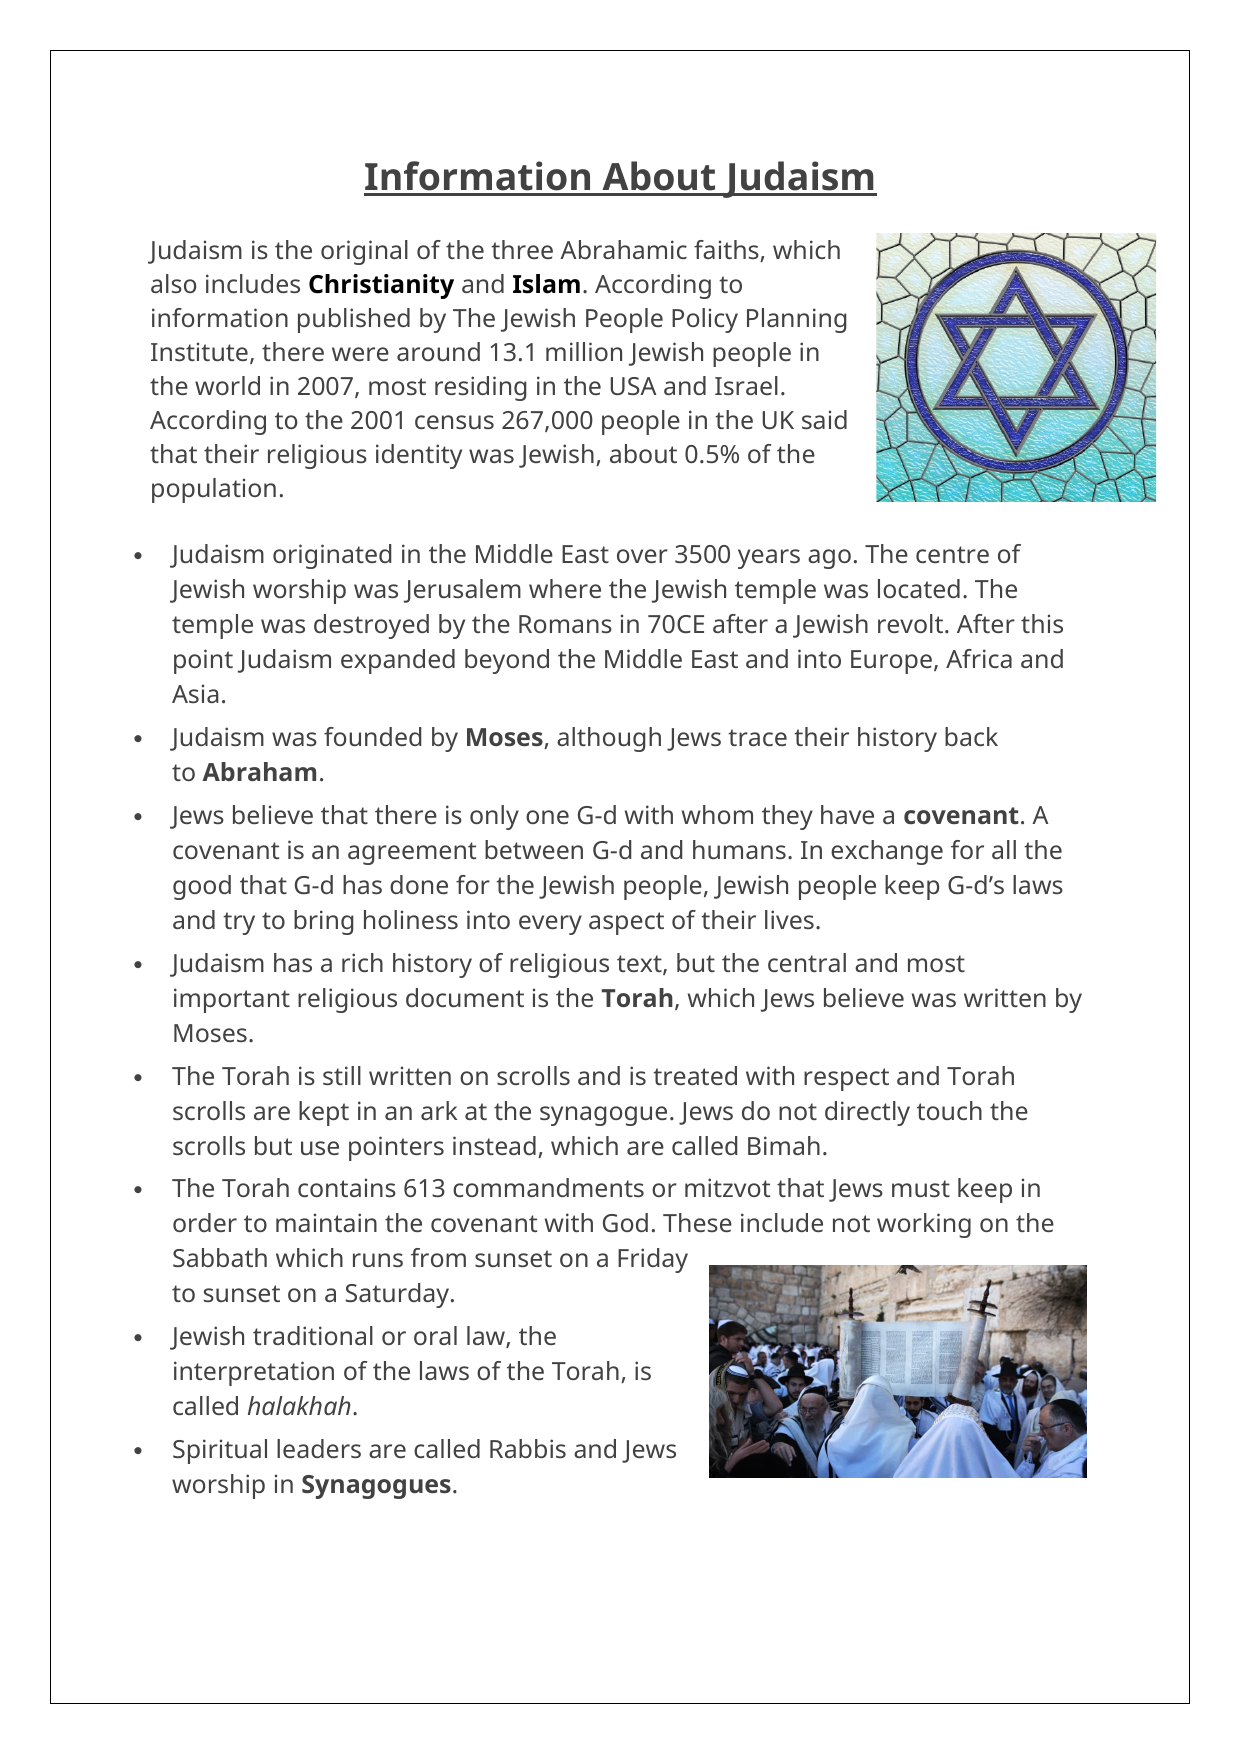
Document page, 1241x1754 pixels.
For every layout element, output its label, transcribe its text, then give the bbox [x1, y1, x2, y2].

text Judaism is the original of the three Abrahamic faiths, which also includes Christianity and Islam. According to information published by The Jewish People Policy Planning Institute, there were around 13.1 million Jewish people in the world in 2007, most residing in the USA and Israel. According to the 2001 census 267,000 people in the UK said that their religious identity was Jewish, about 0.5% of the population. [150, 232, 1090, 505]
list Judaism originated in the Middle East over 3500 years ago. The centre of Jewish worship was Jerusalem where the Jewish temple was located. The temple was destroyed by the Romans in 70CE after a Jewish revolt. After this point Judaism expanded beyond the Middle East and into Europe, Africa and Asia. [134, 536, 1090, 711]
picture [709, 1265, 1087, 1478]
list Judaism has a rich history of religious text, but the central and most important religious document is the Torah, which Jews believe was written by Moses. [134, 944, 1090, 1049]
list The Torah is still written on scrolls and is treated with respect and Torah scrolls are kept in an ark at the synagogue. Jews do not directly touch the scrolls but use pointers instead, which are called Bimah. [134, 1057, 1090, 1162]
list Jewish traditional or oral law, the interpretation of the laws of the Torah, is called halakhah. [134, 1318, 709, 1423]
list Judaism was founded by Moses, although Jews trace their history back to Abraham. [134, 719, 1090, 789]
list The Torah contains 613 commandments or mitzvot that Jews must keep in order to maintain the covenant with God. These include not working on the Sabbath which runs from sunset on a Friday to sunset on a Saturday. [134, 1170, 1090, 1310]
picture [874, 233, 1156, 500]
text Information About Judaism [150, 150, 1090, 201]
list Spiritual leaders are called Rabbis and Jews worship in Synagogues. [134, 1431, 1090, 1501]
list Jews believe that there is only one G-d with whom they have a covenant. A covenant is an agreement between G-d and humans. In exchange for all the good that G-d has done for the Jewish people, Jewish people keep G-d’s laws and try to bring holiness into every aspect of their lives. [134, 797, 1090, 937]
